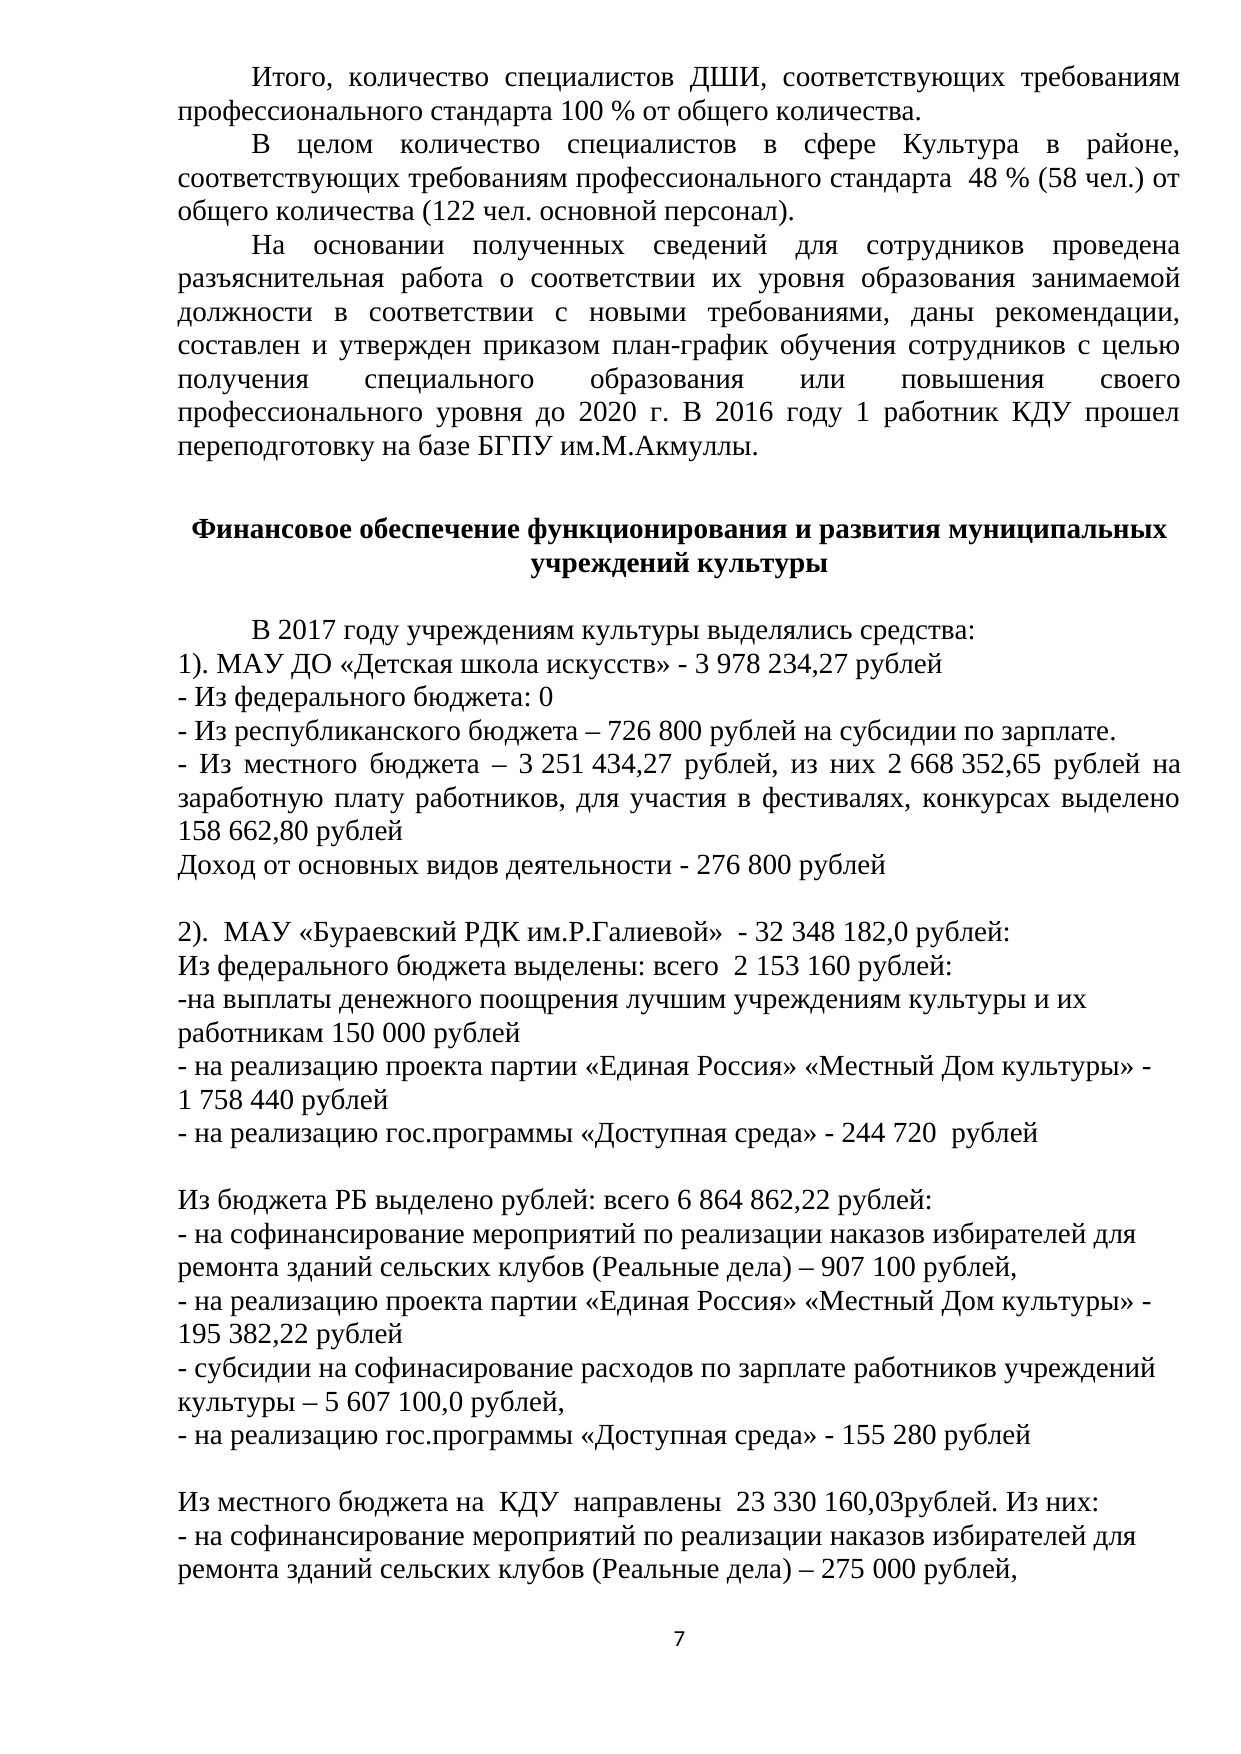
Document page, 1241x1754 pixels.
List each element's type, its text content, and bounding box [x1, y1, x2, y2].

text - Из федерального бюджета: 0 [177, 679, 1181, 713]
text - субсидии на софинасирование расходов по зарплате работников учреждений культуры – 5 607 100,0 рублей, [177, 1350, 1181, 1417]
text -на выплаты денежного поощрения лучшим учреждениям культуры и их работникам 150 000 рублей [177, 981, 1181, 1048]
text Итого, количество специалистов ДШИ, соответствующих требованиям профессионального стандарта 100 % от общего количества. [177, 59, 1181, 126]
text - на софинансирование мероприятий по реализации наказов избирателей для ремонта зданий сельских клубов (Реальные дела) – 907 100 рублей, [177, 1216, 1181, 1283]
text 1). МАУ ДО «Детская школа искусств» - 3 978 234,27 рублей [177, 646, 1181, 679]
text - Из местного бюджета – 3 251 434,27 рублей, из них 2 668 352,65 рублей на заработную плату работников, для участия в фестивалях, конкурсах выделено 158 662,80 рублей [177, 746, 1181, 847]
text 2). МАУ «Бураевский РДК им.Р.Галиевой» - 32 348 182,0 рублей: [177, 914, 1181, 948]
text В целом количество специалистов в сфере Культура в районе, соответствующих требованиям профессионального стандарта 48 % (58 чел.) от общего количества (122 чел. основной персонал). [177, 126, 1181, 227]
text Из федерального бюджета выделены: всего 2 153 160 рублей: [177, 948, 1181, 981]
text В 2017 году учреждениям культуры выделялись средства: [177, 612, 1181, 646]
text Доход от основных видов деятельности - 276 800 рублей [177, 847, 1181, 881]
text - на реализацию гос.программы «Доступная среда» - 155 280 рублей [177, 1417, 1181, 1451]
text - на софинансирование мероприятий по реализации наказов избирателей для ремонта зданий сельских клубов (Реальные дела) – 275 000 рублей, [177, 1518, 1181, 1585]
text На основании полученных сведений для сотрудников проведена разъяснительная работа о соответствии их уровня образования занимаемой должности в соответствии с новыми требованиями, даны рекомендации, составлен и утвержден приказом план-график обучения сотрудников с целью получения специального образования или повышения своего профессионального уровня до 2020 г. В 2016 году 1 работник КДУ прошел переподготовку на базе БГПУ им.М.Акмуллы. [177, 227, 1181, 462]
subtitle Финансовое обеспечение функционирования и развития муниципальных учреждений культуры [177, 512, 1181, 579]
text Из местного бюджета на КДУ направлены 23 330 160,03рублей. Из них: [177, 1484, 1181, 1518]
text - на реализацию проекта партии «Единая Россия» «Местный Дом культуры» - 195 382,22 рублей [177, 1283, 1181, 1350]
text Из бюджета РБ выделено рублей: всего 6 864 862,22 рублей: [177, 1182, 1181, 1216]
text - Из республиканского бюджета – 726 800 рублей на субсидии по зарплате. [177, 713, 1181, 746]
text - на реализацию гос.программы «Доступная среда» - 244 720 рублей [177, 1115, 1181, 1149]
text - на реализацию проекта партии «Единая Россия» «Местный Дом культуры» - 1 758 440 рублей [177, 1048, 1181, 1115]
